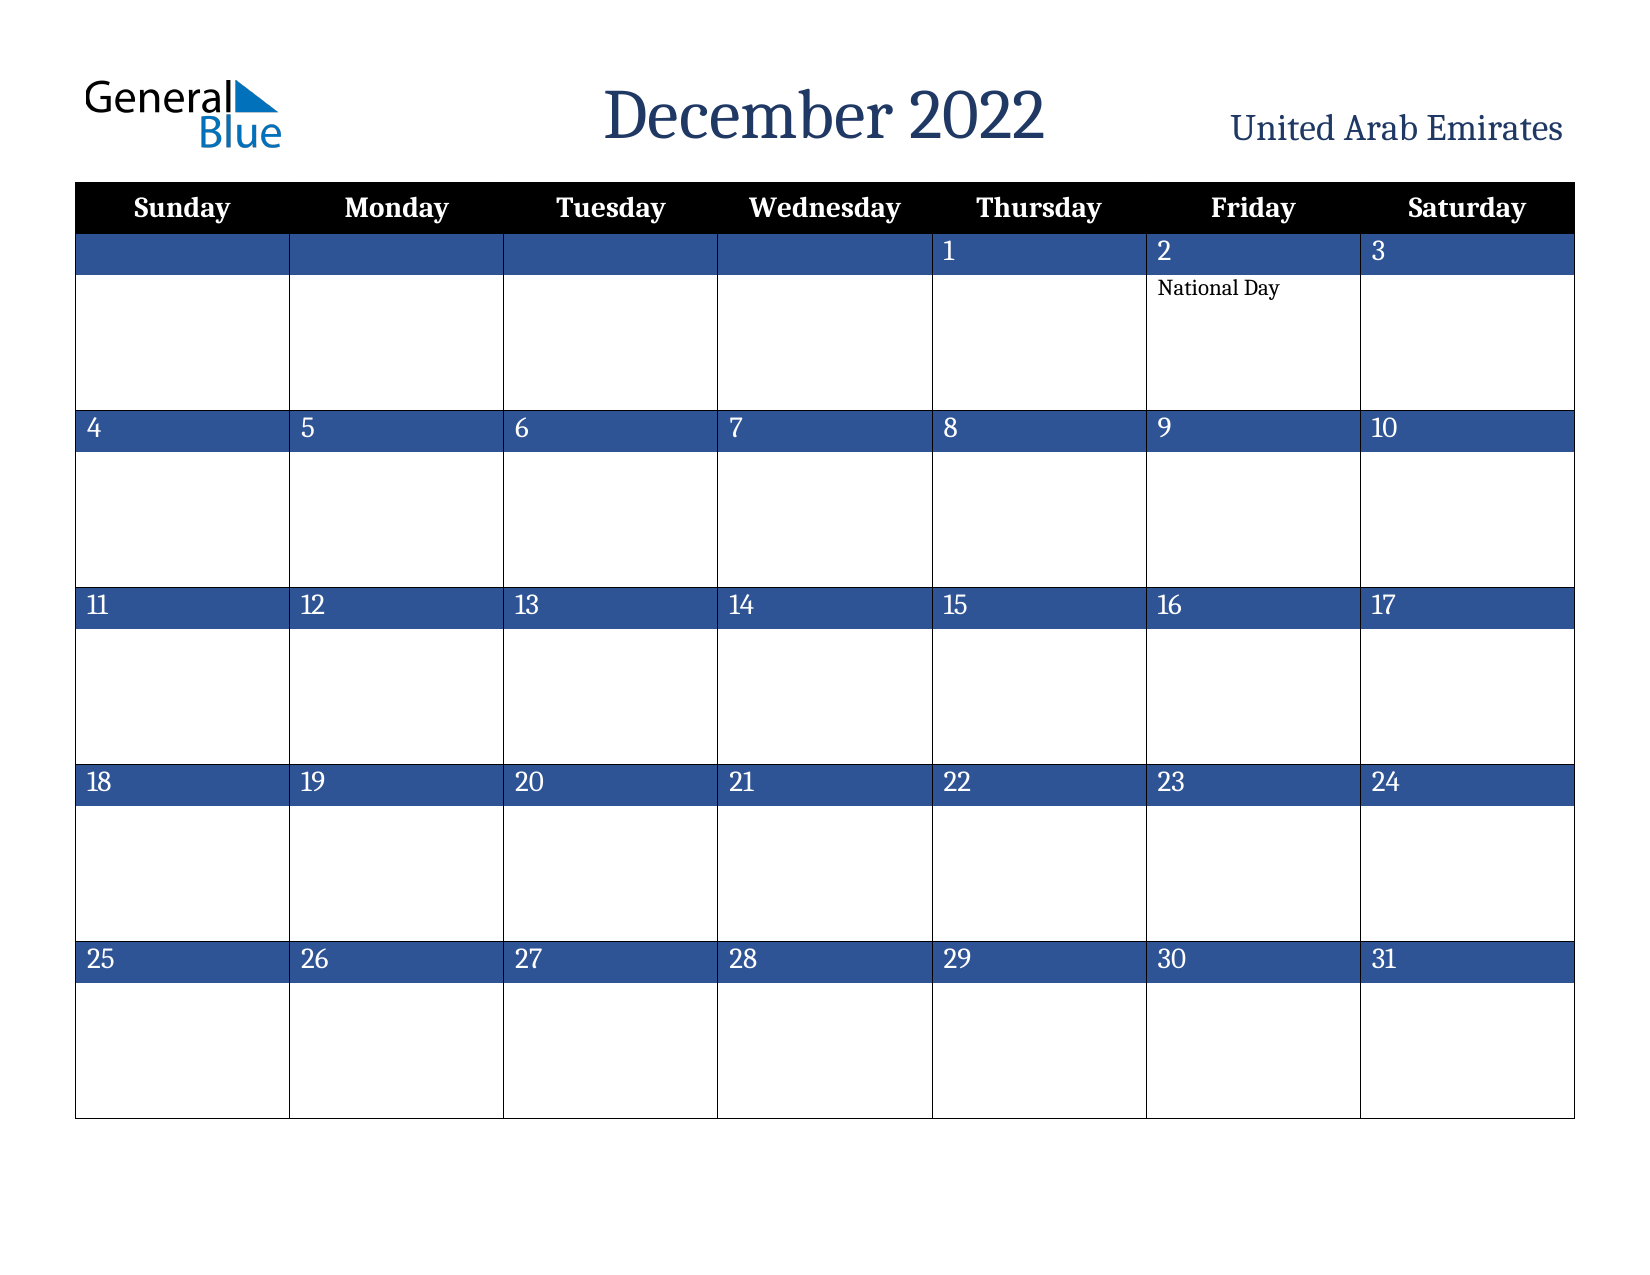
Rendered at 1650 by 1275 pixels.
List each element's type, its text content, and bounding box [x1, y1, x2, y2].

table_cell [504, 806, 717, 941]
table_cell [290, 275, 503, 410]
table_cell [76, 452, 289, 587]
table_header December 2022 [504, 75, 1146, 182]
table_cell 26 [290, 942, 503, 983]
table_cell Saturday [1361, 183, 1574, 233]
table_cell 4 [76, 411, 289, 452]
table_cell [76, 629, 289, 764]
table_cell [718, 234, 932, 275]
table_cell 8 [933, 411, 1146, 452]
table_cell [718, 983, 932, 1118]
table_cell [290, 452, 503, 587]
table_cell 30 [1147, 942, 1360, 983]
table_cell [718, 275, 932, 410]
table_cell [76, 275, 289, 410]
table_cell [718, 452, 932, 587]
table_cell [504, 452, 717, 587]
table_cell [290, 629, 503, 764]
table_cell [504, 275, 717, 410]
table_cell 18 [76, 765, 289, 806]
table_cell 17 [1361, 588, 1574, 629]
table_cell 21 [718, 765, 932, 806]
table_cell 24 [1361, 765, 1574, 806]
table_cell 1 [933, 234, 1146, 275]
table_cell 29 [933, 942, 1146, 983]
table_cell 2 [1147, 234, 1360, 275]
table_cell [504, 234, 717, 275]
table_cell [76, 983, 289, 1118]
table_cell Thursday [933, 183, 1146, 233]
table_cell 7 [718, 411, 932, 452]
table_cell 14 [718, 588, 932, 629]
table_cell 15 [933, 588, 1146, 629]
table_cell [1147, 806, 1360, 941]
table_cell [1147, 983, 1360, 1118]
table_cell [933, 275, 1146, 410]
table_cell [1361, 275, 1574, 410]
picture [86, 80, 281, 148]
table_cell [1361, 983, 1574, 1118]
table_cell [1361, 629, 1574, 764]
table_cell 11 [76, 588, 289, 629]
table_cell Friday [1147, 183, 1360, 233]
table_cell [76, 806, 289, 941]
table_cell [290, 983, 503, 1118]
table_cell [933, 983, 1146, 1118]
table_cell 27 [504, 942, 717, 983]
table_header [76, 75, 503, 182]
table_cell 31 [1361, 942, 1574, 983]
table_cell Monday [290, 183, 503, 233]
table_cell Wednesday [718, 183, 932, 233]
table_cell [504, 629, 717, 764]
table_cell 10 [1361, 411, 1574, 452]
table_cell [718, 806, 932, 941]
table_cell 19 [290, 765, 503, 806]
table_cell Tuesday [504, 183, 717, 233]
table_cell [1361, 452, 1574, 587]
table_cell National Day [1147, 275, 1360, 410]
table_cell [76, 234, 289, 275]
table_cell [933, 806, 1146, 941]
table_cell [1361, 806, 1574, 941]
table_cell 23 [1147, 765, 1360, 806]
table_cell 20 [504, 765, 717, 806]
table_header United Arab Emirates [1146, 75, 1574, 182]
table_cell 13 [504, 588, 717, 629]
table_cell [290, 806, 503, 941]
table_cell 9 [1147, 411, 1360, 452]
table_cell 6 [504, 411, 717, 452]
table_cell [290, 234, 503, 275]
table_cell [1147, 452, 1360, 587]
table_cell [718, 629, 932, 764]
table_cell [933, 629, 1146, 764]
table_cell 22 [933, 765, 1146, 806]
table_cell 3 [1361, 234, 1574, 275]
table_cell [933, 452, 1146, 587]
table_cell 25 [76, 942, 289, 983]
table_cell 12 [290, 588, 503, 629]
table_cell [1147, 629, 1360, 764]
table_cell Sunday [76, 183, 289, 233]
table_cell 16 [1147, 588, 1360, 629]
table_cell 28 [718, 942, 932, 983]
table_cell [504, 983, 717, 1118]
table_cell 5 [290, 411, 503, 452]
